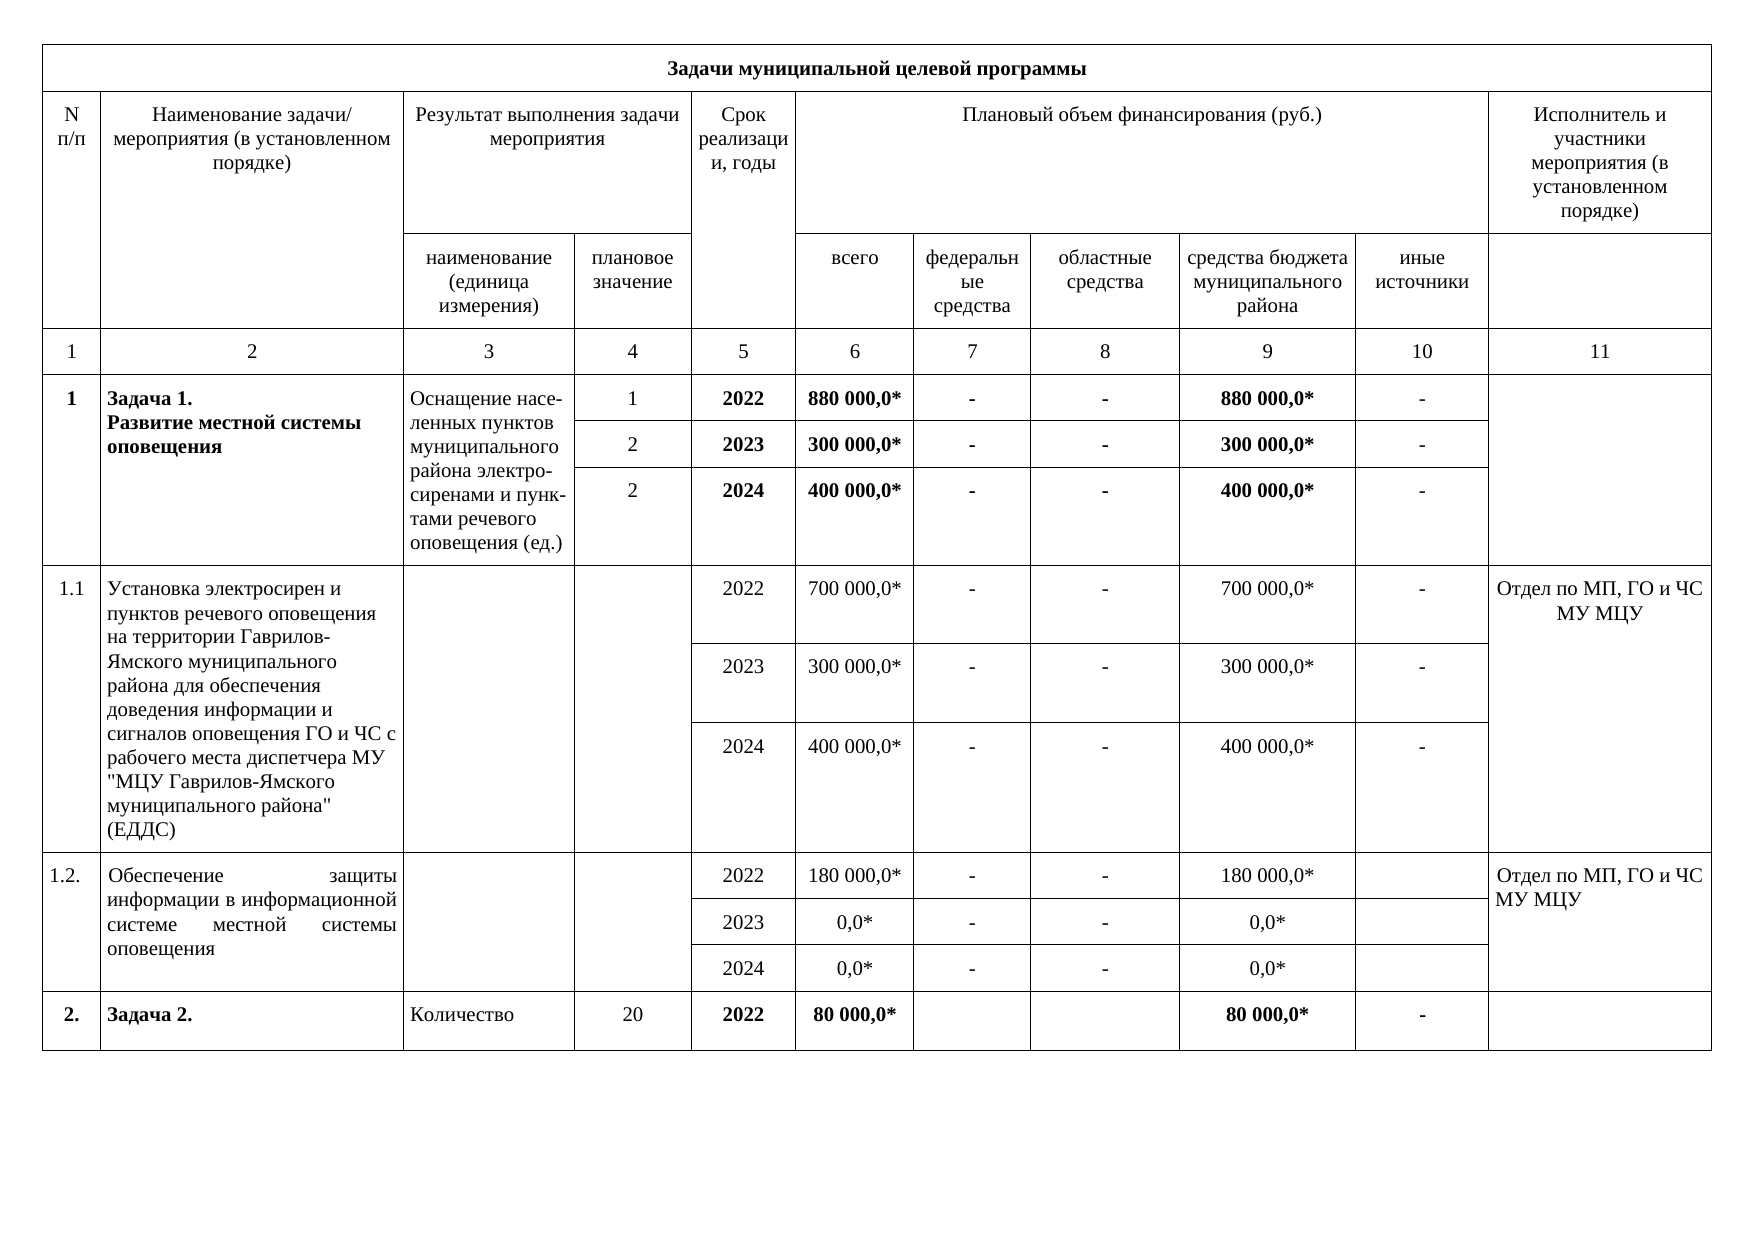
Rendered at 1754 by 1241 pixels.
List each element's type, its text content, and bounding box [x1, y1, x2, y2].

table_cell 2 [101, 329, 403, 374]
table_cell 9 [1180, 329, 1355, 374]
table_cell 300 000,0* [796, 644, 913, 722]
table_cell 2022 [692, 375, 795, 420]
table_cell - [914, 945, 1030, 991]
table_cell - [914, 723, 1030, 852]
table_cell [1356, 945, 1488, 991]
table_cell - [914, 375, 1030, 420]
table_cell 0,0* [1180, 945, 1355, 991]
table_cell 80 000,0* [1180, 992, 1355, 1049]
table_cell - [1356, 375, 1488, 420]
table_cell Обеспечение защиты информации в информационной системе местной системы оповещения [101, 853, 403, 991]
table_cell 2023 [692, 421, 795, 467]
table_cell [404, 566, 574, 852]
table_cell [404, 992, 574, 1049]
table_cell Задача 1. Развитие местной системы оповещения [101, 375, 403, 565]
table_cell 6 [796, 329, 913, 374]
table_cell 0,0* [796, 899, 913, 944]
table_cell иные источники [1356, 234, 1488, 328]
table_cell 4 [575, 329, 691, 374]
table_cell - [1356, 644, 1488, 722]
table_cell 80 000,0* [796, 992, 913, 1049]
table_cell 880 000,0* [1180, 375, 1355, 420]
table_cell 400 000,0* [1180, 723, 1355, 852]
table_cell - [1031, 375, 1179, 420]
table_cell наименование (единица измерения) [404, 234, 574, 328]
table_cell 1 [575, 375, 691, 420]
table_cell 300 000,0* [1180, 644, 1355, 722]
table_cell [914, 992, 1030, 1049]
table_cell 3 [404, 329, 574, 374]
table_cell - [1031, 421, 1179, 467]
table_cell 700 000,0* [1180, 566, 1355, 643]
table_cell 0,0* [796, 945, 913, 991]
table_cell [1031, 992, 1179, 1049]
table_cell - [1031, 566, 1179, 643]
table_cell [1489, 992, 1711, 1049]
table_cell [1489, 375, 1711, 565]
table_cell 1.2. [43, 853, 100, 991]
table_cell 10 [1356, 329, 1488, 374]
table_cell - [1356, 421, 1488, 467]
table_cell 11 [1489, 329, 1711, 374]
table_cell всего [796, 234, 913, 328]
table_cell 2 [575, 421, 691, 467]
table_cell 180 000,0* [796, 853, 913, 898]
table_cell Отдел по МП, ГО и ЧС МУ МЦУ [1489, 566, 1711, 852]
table_cell 2022 [692, 992, 795, 1049]
table_cell [575, 853, 691, 991]
table_cell - [1031, 945, 1179, 991]
table_cell 2023 [692, 644, 795, 722]
table_cell - [914, 899, 1030, 944]
table_cell 1 [43, 375, 100, 565]
table_cell областные средства [1031, 234, 1179, 328]
table_cell - [1031, 853, 1179, 898]
table_cell Оснащение насе-ленных пунктов муниципального района электро-сиренами и пунк-тами речевого оповещения (ед.) [404, 375, 574, 565]
table_cell федеральные средства [914, 234, 1030, 328]
table_cell плановое значение [575, 234, 691, 328]
table_cell Результат выполнения задачи мероприятия [404, 92, 691, 233]
table_cell 1.1 [43, 566, 100, 852]
table_cell Наименование задачи/ мероприятия (в установленном порядке) [101, 92, 403, 328]
table_cell Отдел по МП, ГО и ЧС МУ МЦУ [1489, 853, 1711, 991]
table_cell 2023 [692, 899, 795, 944]
table_cell - [1031, 644, 1179, 722]
table_cell - [1356, 992, 1488, 1049]
table_cell - [914, 644, 1030, 722]
table_cell 5 [692, 329, 795, 374]
table_cell - [1356, 468, 1488, 565]
table_cell 1 [43, 329, 100, 374]
table_cell [1356, 899, 1488, 944]
table_cell средства бюджета муниципального района [1180, 234, 1355, 328]
table_cell N п/п [43, 92, 100, 328]
table_cell 400 000,0* [1180, 468, 1355, 565]
table_cell [575, 566, 691, 852]
table_header Задачи муниципальной целевой программы [43, 45, 1711, 91]
table_cell [1356, 853, 1488, 898]
table_cell - [914, 853, 1030, 898]
table_cell 180 000,0* [1180, 853, 1355, 898]
table_cell Плановый объем финансирования (руб.) [796, 92, 1488, 233]
table_cell 400 000,0* [796, 468, 913, 565]
table_cell 7 [914, 329, 1030, 374]
table_cell 2022 [692, 853, 795, 898]
table_cell - [1031, 723, 1179, 852]
table_cell Срок реализации, годы [692, 92, 795, 328]
table_cell 300 000,0* [1180, 421, 1355, 467]
table_cell Исполнитель и участники мероприятия (в установленном порядке) [1489, 92, 1711, 233]
table_cell 880 000,0* [796, 375, 913, 420]
table_cell 2024 [692, 723, 795, 852]
table_cell 8 [1031, 329, 1179, 374]
table_cell [1489, 234, 1711, 328]
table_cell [101, 992, 403, 1049]
table_cell - [1031, 899, 1179, 944]
table_cell 0,0* [1180, 899, 1355, 944]
table_cell - [914, 468, 1030, 565]
table_cell - [1356, 723, 1488, 852]
table_cell - [914, 421, 1030, 467]
table_cell 2024 [692, 945, 795, 991]
table_cell 700 000,0* [796, 566, 913, 643]
table_cell 2 [575, 468, 691, 565]
table_cell - [1031, 468, 1179, 565]
table_cell - [1356, 566, 1488, 643]
table_cell 400 000,0* [796, 723, 913, 852]
table_cell 2024 [692, 468, 795, 565]
table_cell [404, 853, 574, 991]
table_cell - [914, 566, 1030, 643]
table_cell Установка электросирен и пунктов речевого оповещения на территории Гаврилов-Ямского муниципального района для обеспечения доведения информации и сигналов оповещения ГО и ЧС с рабочего места диспетчера МУ "МЦУ Гаврилов-Ямского муниципального района" (ЕДДС) [101, 566, 403, 852]
table_cell 2. [43, 992, 100, 1049]
table_cell 2022 [692, 566, 795, 643]
table_cell 20 [575, 992, 691, 1049]
table_cell 300 000,0* [796, 421, 913, 467]
